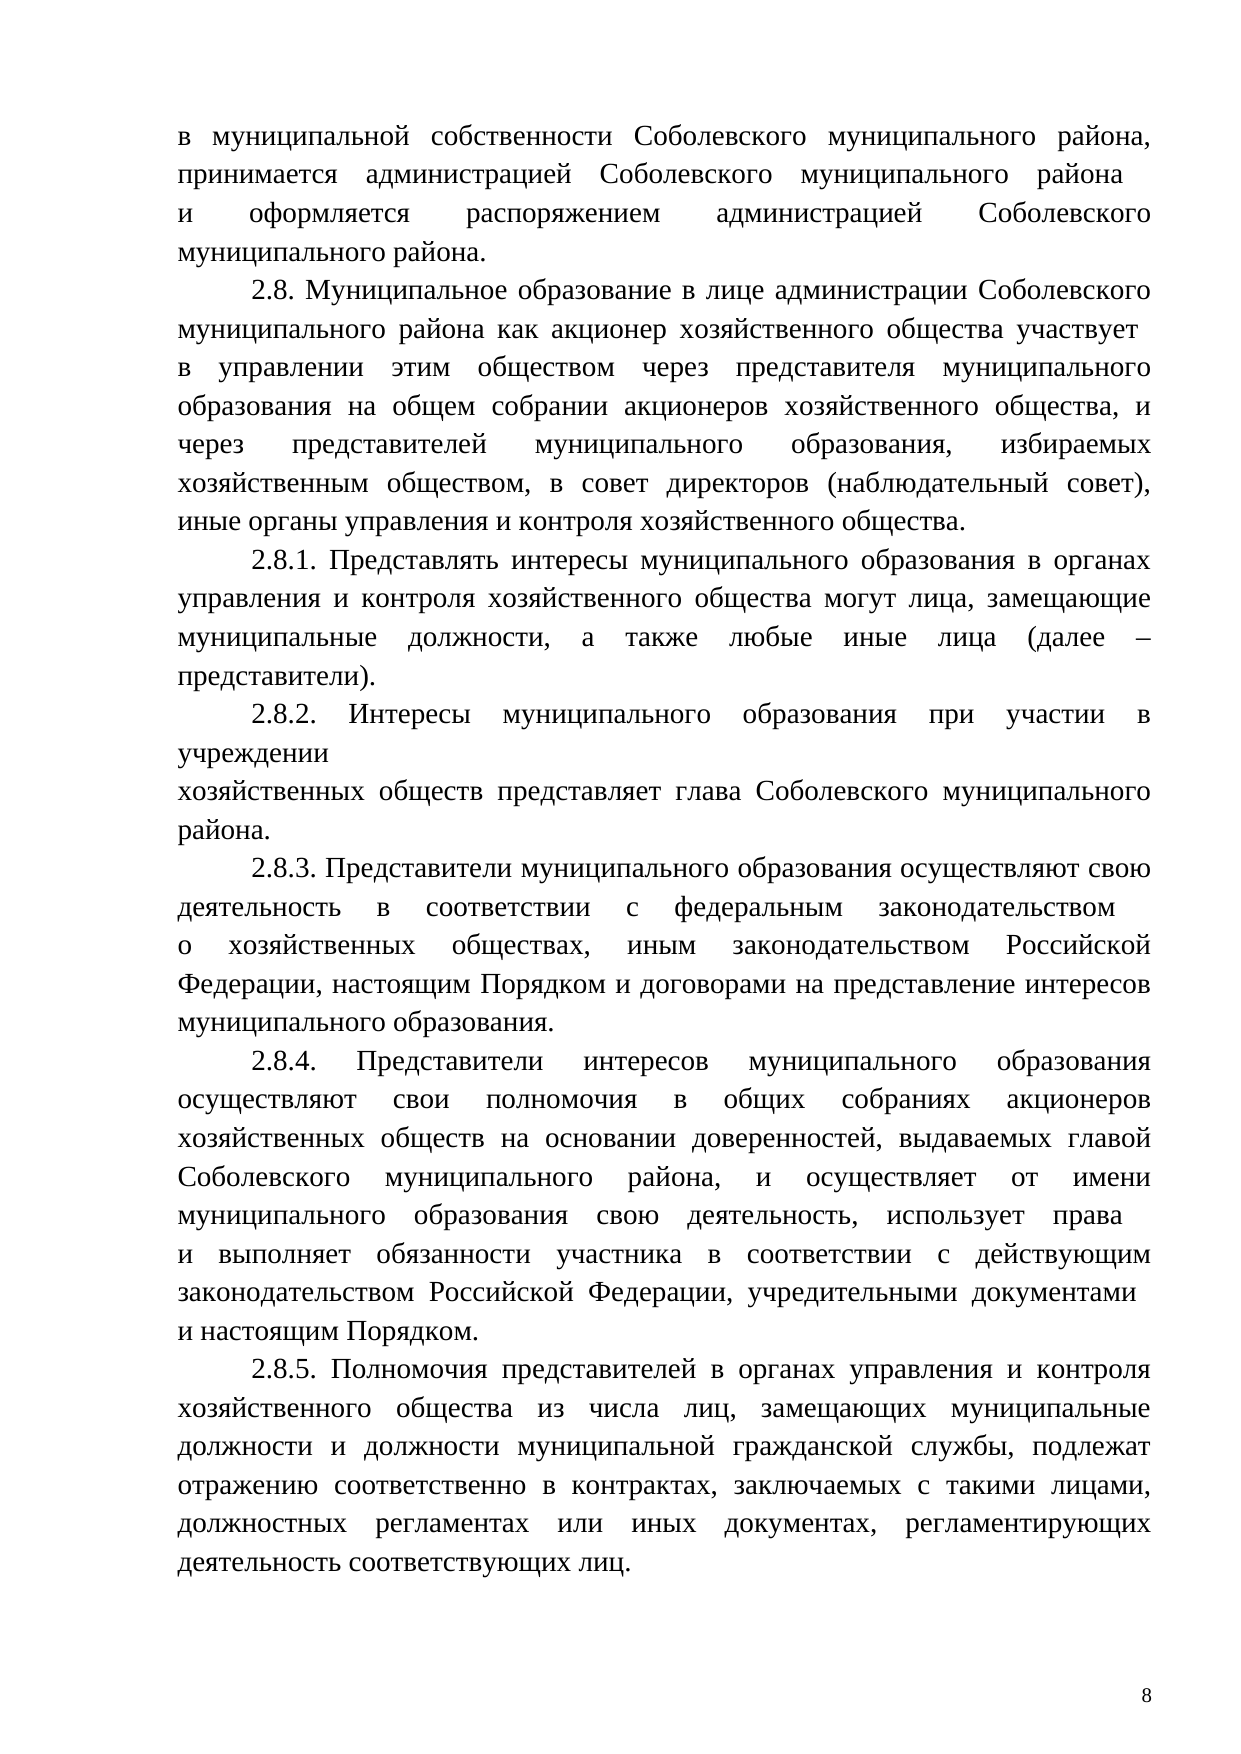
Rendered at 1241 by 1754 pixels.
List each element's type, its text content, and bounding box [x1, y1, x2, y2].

text 2.8.5. Полномочия представителей в органах управления и контроля хозяйственного общества из числа лиц, замещающих муниципальные должности и должности муниципальной гражданской службы, подлежат отражению соответственно в контрактах, заключаемых с такими лицами, должностных регламентах или иных документах, регламентирующих деятельность соответствующих лиц. [177, 1351, 1152, 1578]
text 2.8.4. Представители интересов муниципального образования осуществляют свои полномочия в общих собраниях акционеров хозяйственных обществ на основании доверенностей, выдаваемых главой Соболевского муниципального района, и осуществляет от имени муниципального образования свою деятельность, использует права и выполняет обязанности участника в соответствии с действующим законодательством Российской Федерации, учредительными документами и настоящим Порядком. [177, 1043, 1152, 1346]
text 2.8.1. Представлять интересы муниципального образования в органах управления и контроля хозяйственного общества могут лица, замещающие муниципальные должности, а также любые иные лица (далее – представители). [177, 542, 1152, 691]
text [177, 118, 1152, 267]
text 2.8.3. Представители муниципального образования осуществляют свою деятельность в соответствии с федеральным законодательством о хозяйственных обществах, иным законодательством Российской Федерации, настоящим Порядком и договорами на представление интересов муниципального образования. [177, 850, 1152, 1038]
text 2.8.2. Интересы муниципального образования при участии в учреждении хозяйственных обществ представляет глава Соболевского муниципального района. [177, 696, 1152, 845]
text 2.8. Муниципальное образование в лице администрации Соболевского муниципального района как акционер хозяйственного общества участвует в управлении этим обществом через представителя муниципального образования на общем собрании акционеров хозяйственного общества, и через представителей муниципального образования, избираемых хозяйственным обществом, в совет директоров (наблюдательный совет), иные органы управления и контроля хозяйственного общества. [177, 272, 1152, 537]
